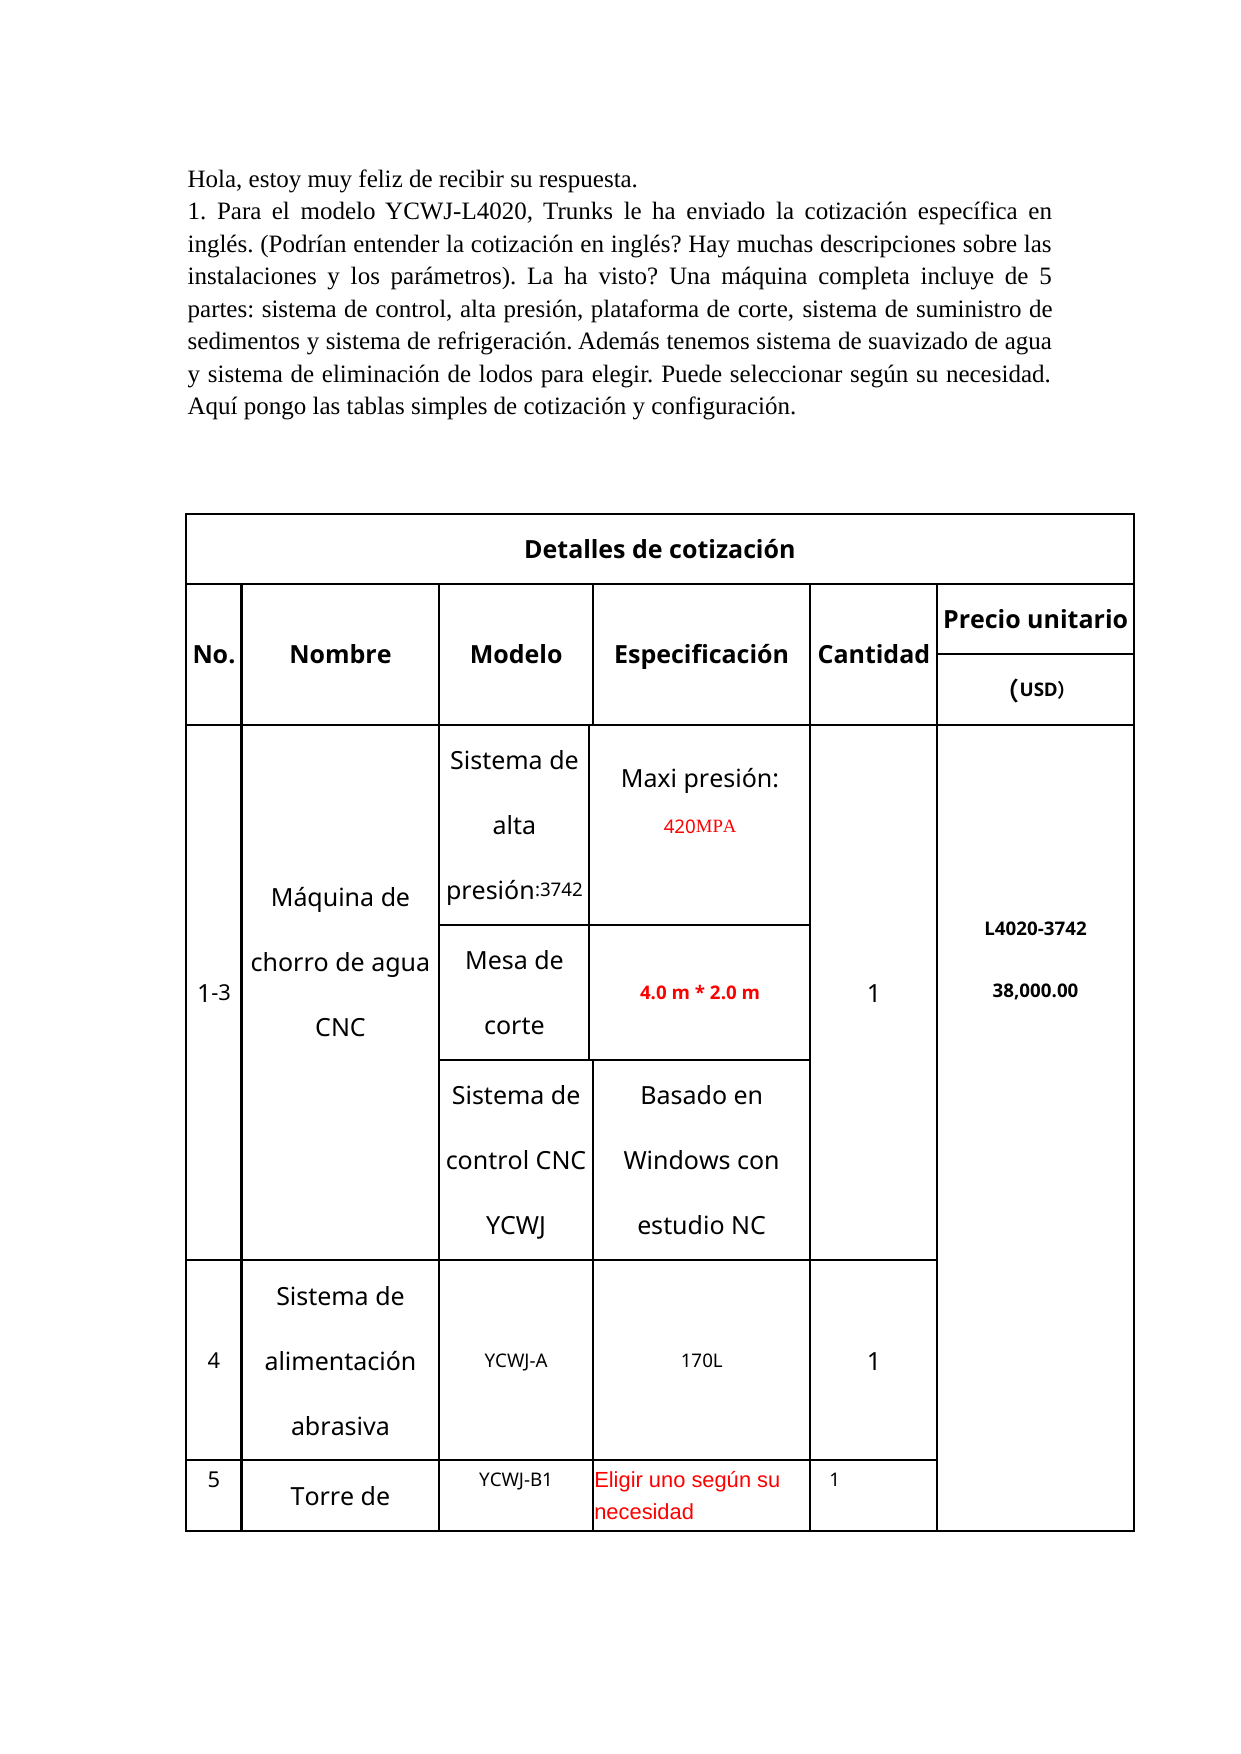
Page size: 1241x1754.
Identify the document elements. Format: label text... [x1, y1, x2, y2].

table_cell Nombre [243, 585, 438, 723]
table_cell Máquina de chorro de agua CNC [243, 726, 438, 1259]
table_cell Mesa de corte [440, 926, 588, 1059]
table_cell Sistema de alimentación abrasiva [243, 1261, 438, 1459]
table_cell 1-3 [187, 726, 240, 1259]
table_cell 1 [811, 726, 936, 1259]
table_cell YCWJ-A [440, 1261, 592, 1459]
table_cell No. [187, 585, 240, 723]
table_cell 1 [811, 1261, 936, 1459]
table_cell Basado en Windows con estudio NC [594, 1061, 809, 1259]
text Hola, estoy muy feliz de recibir su respuesta. [187, 162, 1053, 194]
table_cell Cantidad [811, 585, 936, 723]
table_cell Maxi presión: 420MPA [590, 726, 809, 924]
table_cell （USD） [938, 655, 1133, 723]
table_cell Sistema de alta presión:3742 [440, 726, 588, 924]
table_cell 4 [187, 1261, 240, 1459]
table_cell 170L [594, 1261, 809, 1459]
table_header Detalles de cotización [187, 515, 1133, 583]
table_cell L4020-3742 38,000.00 [938, 726, 1133, 1529]
table_cell Especificación [594, 585, 809, 723]
table_cell 5 [187, 1461, 240, 1529]
table_cell Modelo [440, 585, 592, 723]
table_cell YCWJ-B1 [440, 1461, 592, 1529]
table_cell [243, 1461, 438, 1529]
table_cell Sistema de control CNC YCWJ [440, 1061, 592, 1259]
table_cell 4.0 m * 2.0 m [590, 926, 809, 1059]
text 1. Para el modelo YCWJ-L4020, Trunks le ha enviado la cotización específica en inglés. (Podrían entender la cotización en inglés? Hay muchas descripciones sobre las instalaciones y los parámetros). La ha visto? Una máquina completa incluye de 5 partes: sistema de control, alta presión, plataforma de corte, sistema de suministro de sedimentos y sistema de refrigeración. Además tenemos sistema de suavizado de agua y sistema de eliminación de lodos para elegir. Puede seleccionar según su necesidad. Aquí pongo las tablas simples de cotización y configuración. [187, 194, 1053, 422]
table_cell Precio unitario [938, 585, 1133, 653]
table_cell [594, 1461, 809, 1529]
table_cell 1 [811, 1461, 936, 1529]
